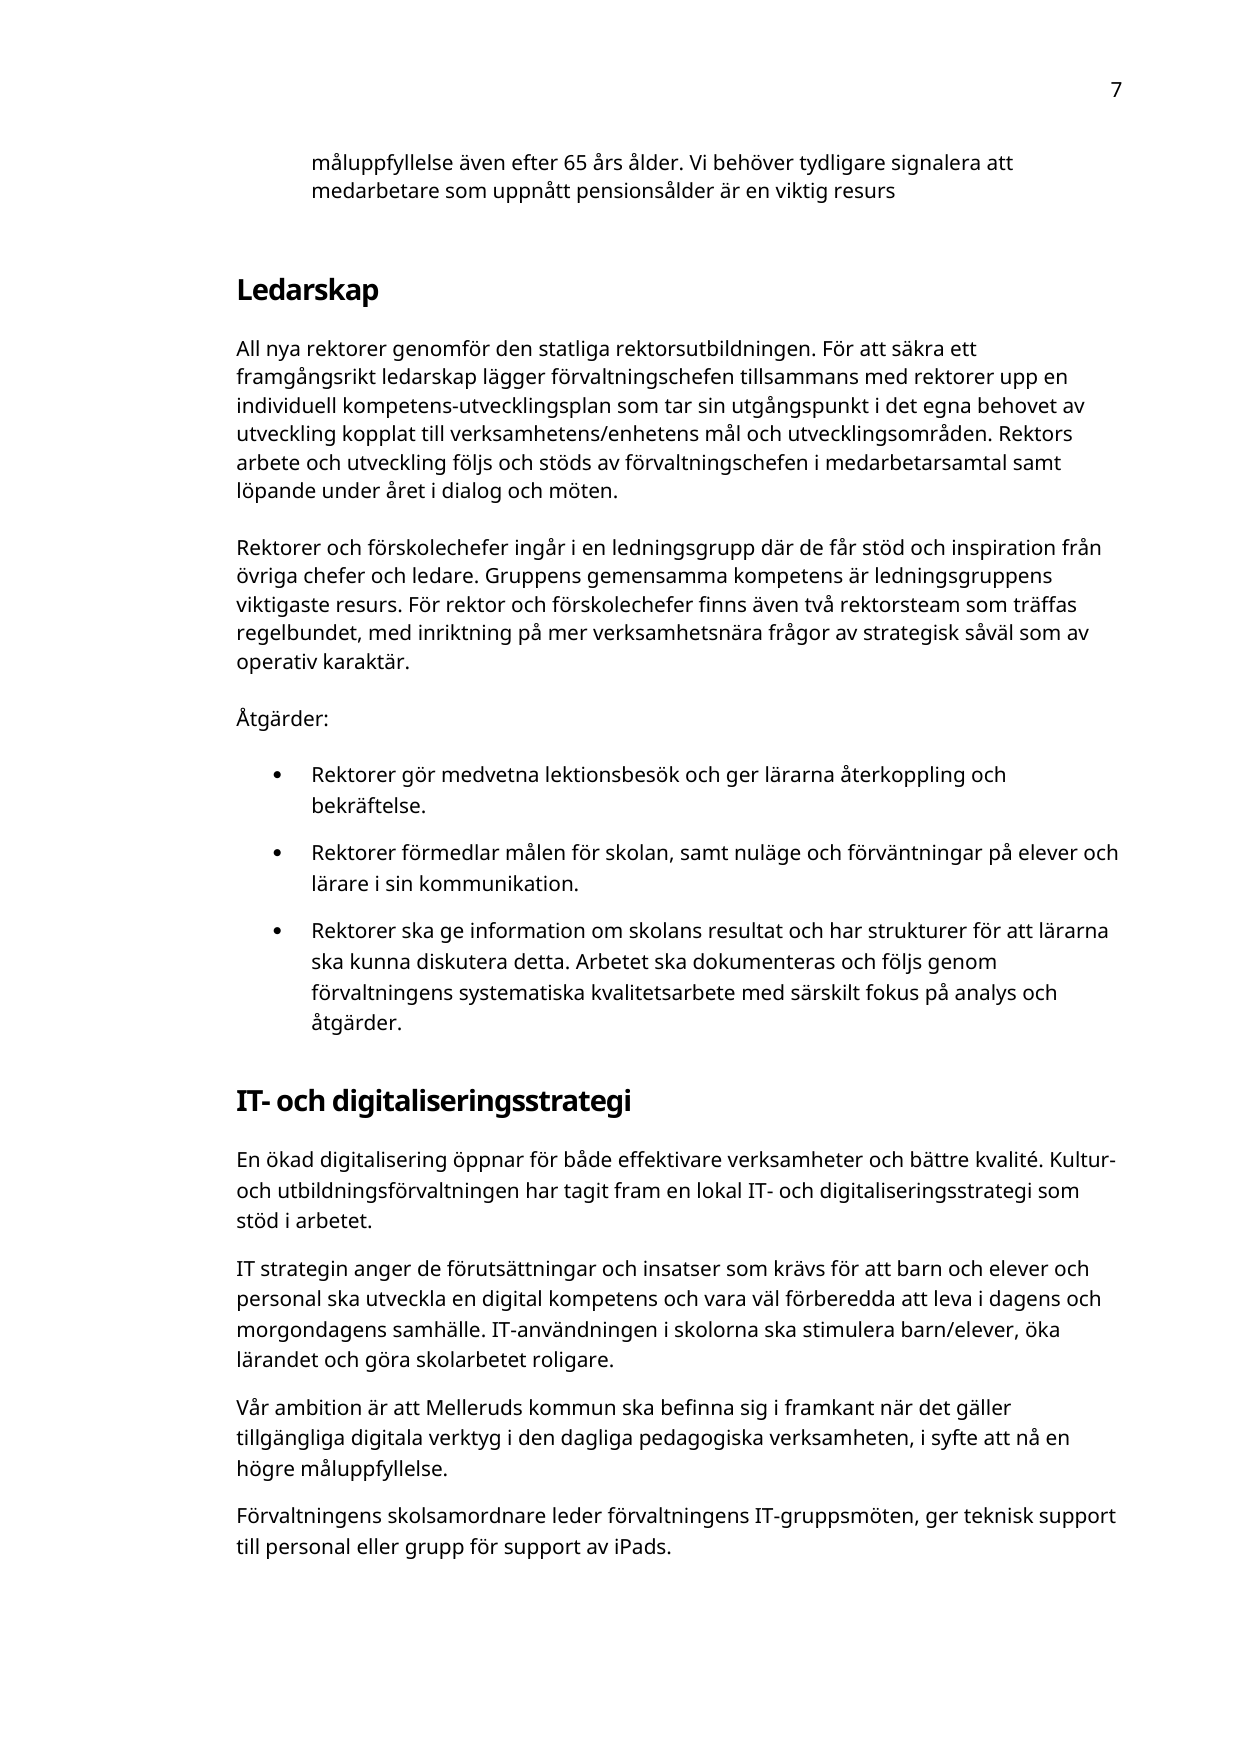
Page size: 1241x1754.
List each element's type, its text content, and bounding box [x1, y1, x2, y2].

text All nya rektorer genomför den statliga rektorsutbildningen. För att säkra ett framgångsrikt ledarskap lägger förvaltningschefen tillsammans med rektorer upp en individuell kompetens-utvecklingsplan som tar sin utgångspunkt i det egna behovet av utveckling kopplat till verksamhetens/enhetens mål och utvecklingsområden. Rektors arbete och utveckling följs och stöds av förvaltningschefen i medarbetarsamtal samt löpande under året i dialog och möten. [236, 334, 1122, 533]
text IT strategin anger de förutsättningar och insatser som krävs för att barn och elever och personal ska utveckla en digital kompetens och vara väl förberedda att leva i dagens och morgondagens samhälle. IT-användningen i skolorna ska stimulera barn/elever, öka lärandet och göra skolarbetet roligare. [236, 1254, 1122, 1374]
list Rektorer gör medvetna lektionsbesök och ger lärarna återkoppling och bekräftelse. [274, 761, 1122, 819]
list Rektorer förmedlar målen för skolan, samt nuläge och förväntningar på elever och lärare i sin kommunikation. [274, 838, 1122, 897]
text En ökad digitalisering öppnar för både effektivare verksamheter och bättre kvalité. Kultur- och utbildningsförvaltningen har tagit fram en lokal IT- och digitaliseringsstrategi som stöd i arbetet. [236, 1145, 1122, 1235]
text Rektorer och förskolechefer ingår i en ledningsgrupp där de får stöd och inspiration från övriga chefer och ledare. Gruppens gemensamma kompetens är ledningsgruppens viktigaste resurs. För rektor och förskolechefer finns även två rektorsteam som träffas regelbundet, med inriktning på mer verksamhetsnära frågor av strategisk såväl som av operativ karaktär. [236, 533, 1122, 675]
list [274, 148, 1122, 204]
text Åtgärder: [236, 704, 1122, 732]
title Ledarskap [236, 269, 1122, 309]
text Vår ambition är att Melleruds kommun ska befinna sig i framkant när det gäller tillgängliga digitala verktyg i den dagliga pedagogiska verksamheten, i syfte att nå en högre måluppfyllelse. [236, 1393, 1122, 1483]
text Förvaltningens skolsamordnare leder förvaltningens IT-gruppsmöten, ger teknisk support till personal eller grupp för support av iPads. [236, 1501, 1122, 1561]
title IT- och digitaliseringsstrategi [236, 1081, 1122, 1120]
list Rektorer ska ge information om skolans resultat och har strukturer för att lärarna ska kunna diskutera detta. Arbetet ska dokumenteras och följs genom förvaltningens systematiska kvalitetsarbete med särskilt fokus på analys och åtgärder. [274, 916, 1122, 1037]
